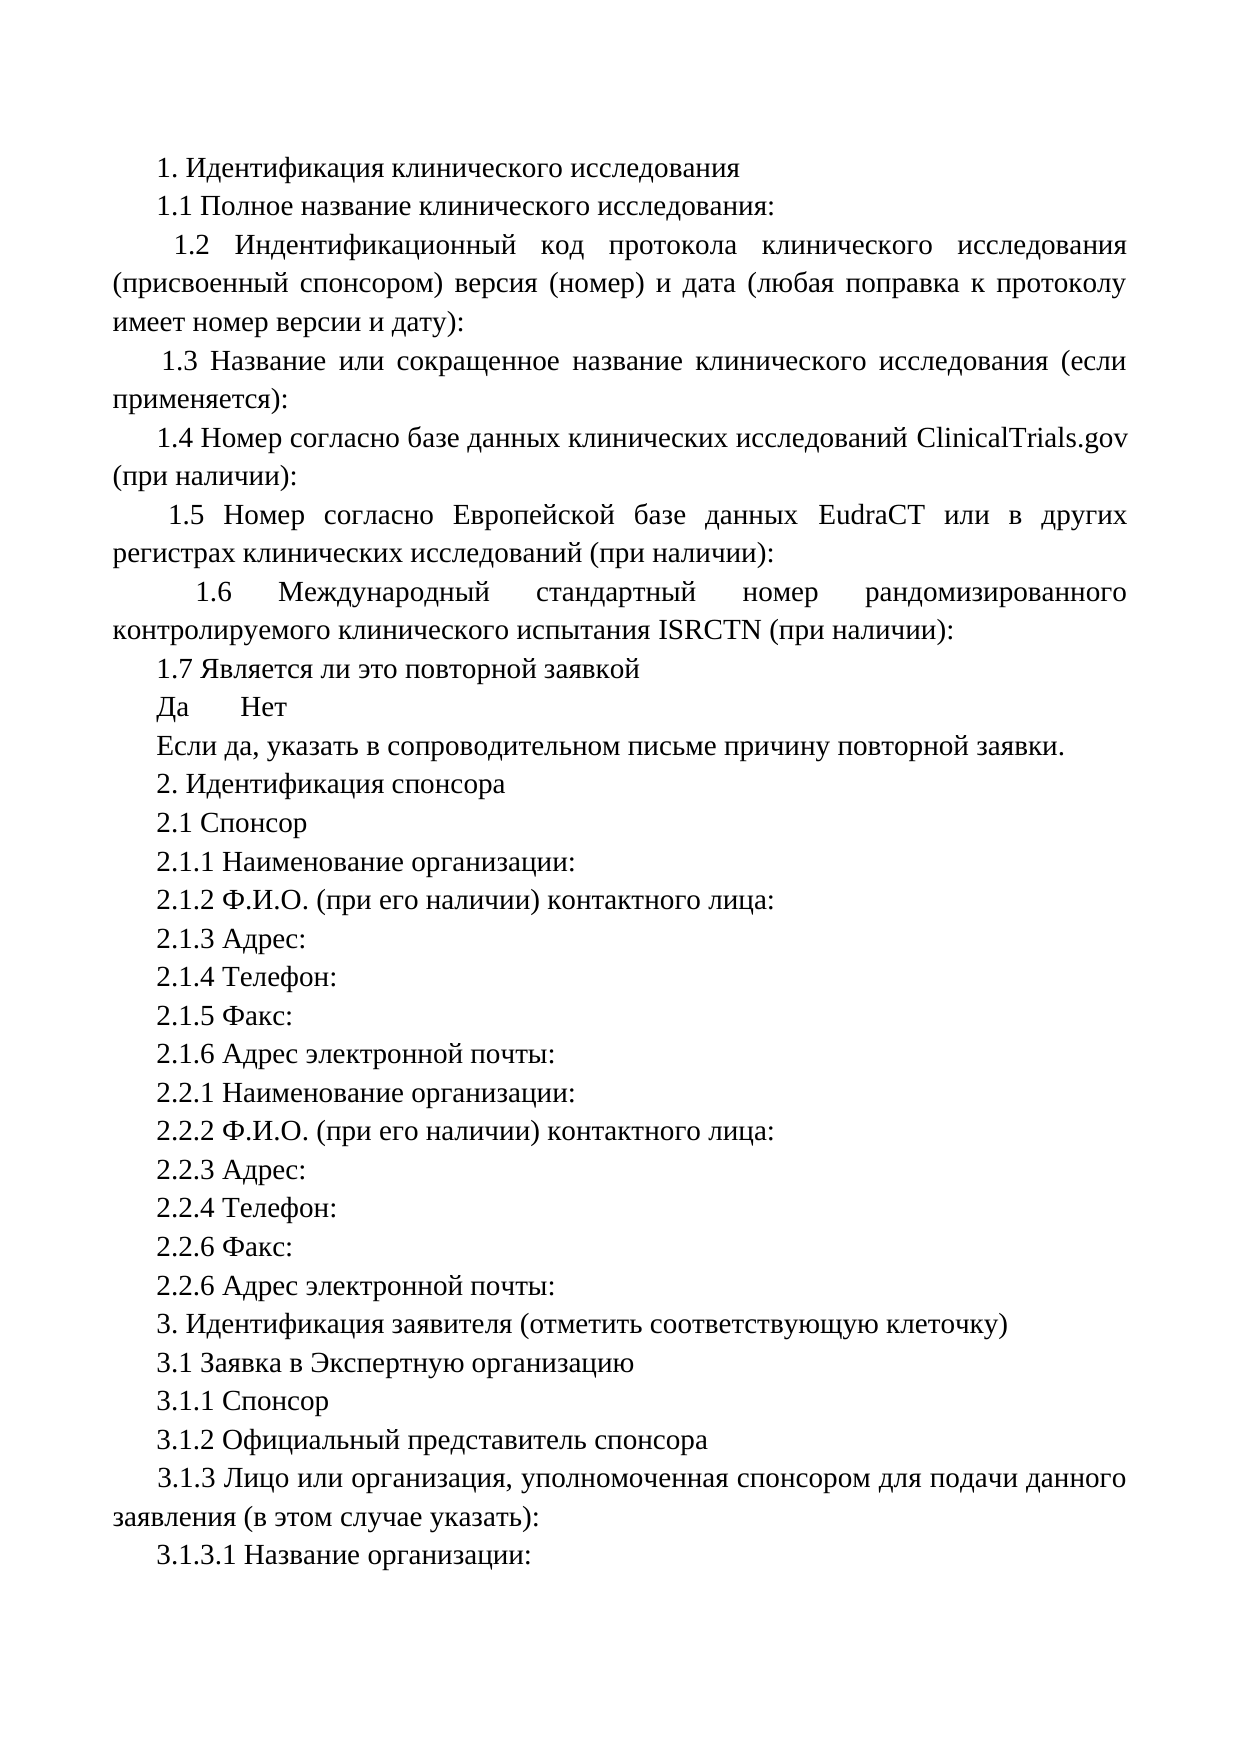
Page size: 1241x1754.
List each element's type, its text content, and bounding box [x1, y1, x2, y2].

text 1.6 Международный стандартный номер рандомизированного контролируемого клинического испытания ISRCTN (при наличии): [112, 574, 1128, 646]
text 1.4 Номер согласно базе данных клинических исследований ClinicalTrials.gov (при наличии): [112, 420, 1128, 492]
text 2.2.6 Факс: [112, 1229, 1128, 1263]
text 2.2.1 Наименование организации: [112, 1075, 1128, 1108]
text 2.1.2 Ф.И.О. (при его наличии) контактного лица: [112, 882, 1128, 916]
text 2.2.4 Телефон: [112, 1191, 1128, 1224]
text 2. Идентификация спонсора [112, 767, 1128, 800]
text 2.2.6 Адрес электронной почты: [112, 1268, 1128, 1301]
text 2.1.6 Адрес электронной почты: [112, 1036, 1128, 1070]
text 2.1.4 Телефон: [112, 959, 1128, 993]
text 3.1 Заявка в Экспертную организацию [112, 1345, 1128, 1378]
text Если да, указать в сопроводительном письме причину повторной заявки. [112, 728, 1128, 762]
text 2.1.3 Адрес: [112, 921, 1128, 954]
text 1.5 Номер согласно Европейской базе данных EudraCT или в других регистрах клинических исследований (при наличии): [112, 497, 1128, 569]
text 3.1.1 Спонсор [112, 1383, 1128, 1417]
text Да Нет [112, 689, 1128, 723]
text 1. Идентификация клинического исследования [112, 150, 1128, 183]
text 2.1.5 Факс: [112, 998, 1128, 1031]
text 1.1 Полное название клинического исследования: [112, 188, 1128, 222]
text 3.1.2 Официальный представитель спонсора [112, 1422, 1128, 1455]
text 3. Идентификация заявителя (отметить соответствующую клеточку) [112, 1306, 1128, 1340]
text 3.1.3.1 Название организации: [112, 1537, 1128, 1571]
text 2.1 Спонсор [112, 805, 1128, 839]
text 2.2.2 Ф.И.О. (при его наличии) контактного лица: [112, 1113, 1128, 1147]
text 1.2 Индентификационный код протокола клинического исследования (присвоенный спонсором) версия (номер) и дата (любая поправка к протоколу имеет номер версии и дату): [112, 227, 1128, 338]
text 1.3 Название или сокращенное название клинического исследования (если применяется): [112, 343, 1128, 415]
text 2.1.1 Наименование организации: [112, 844, 1128, 877]
text 2.2.3 Адрес: [112, 1152, 1128, 1186]
text 3.1.3 Лицо или организация, уполномоченная спонсором для подачи данного заявления (в этом случае указать): [112, 1460, 1128, 1532]
text 1.7 Является ли это повторной заявкой [112, 651, 1128, 684]
